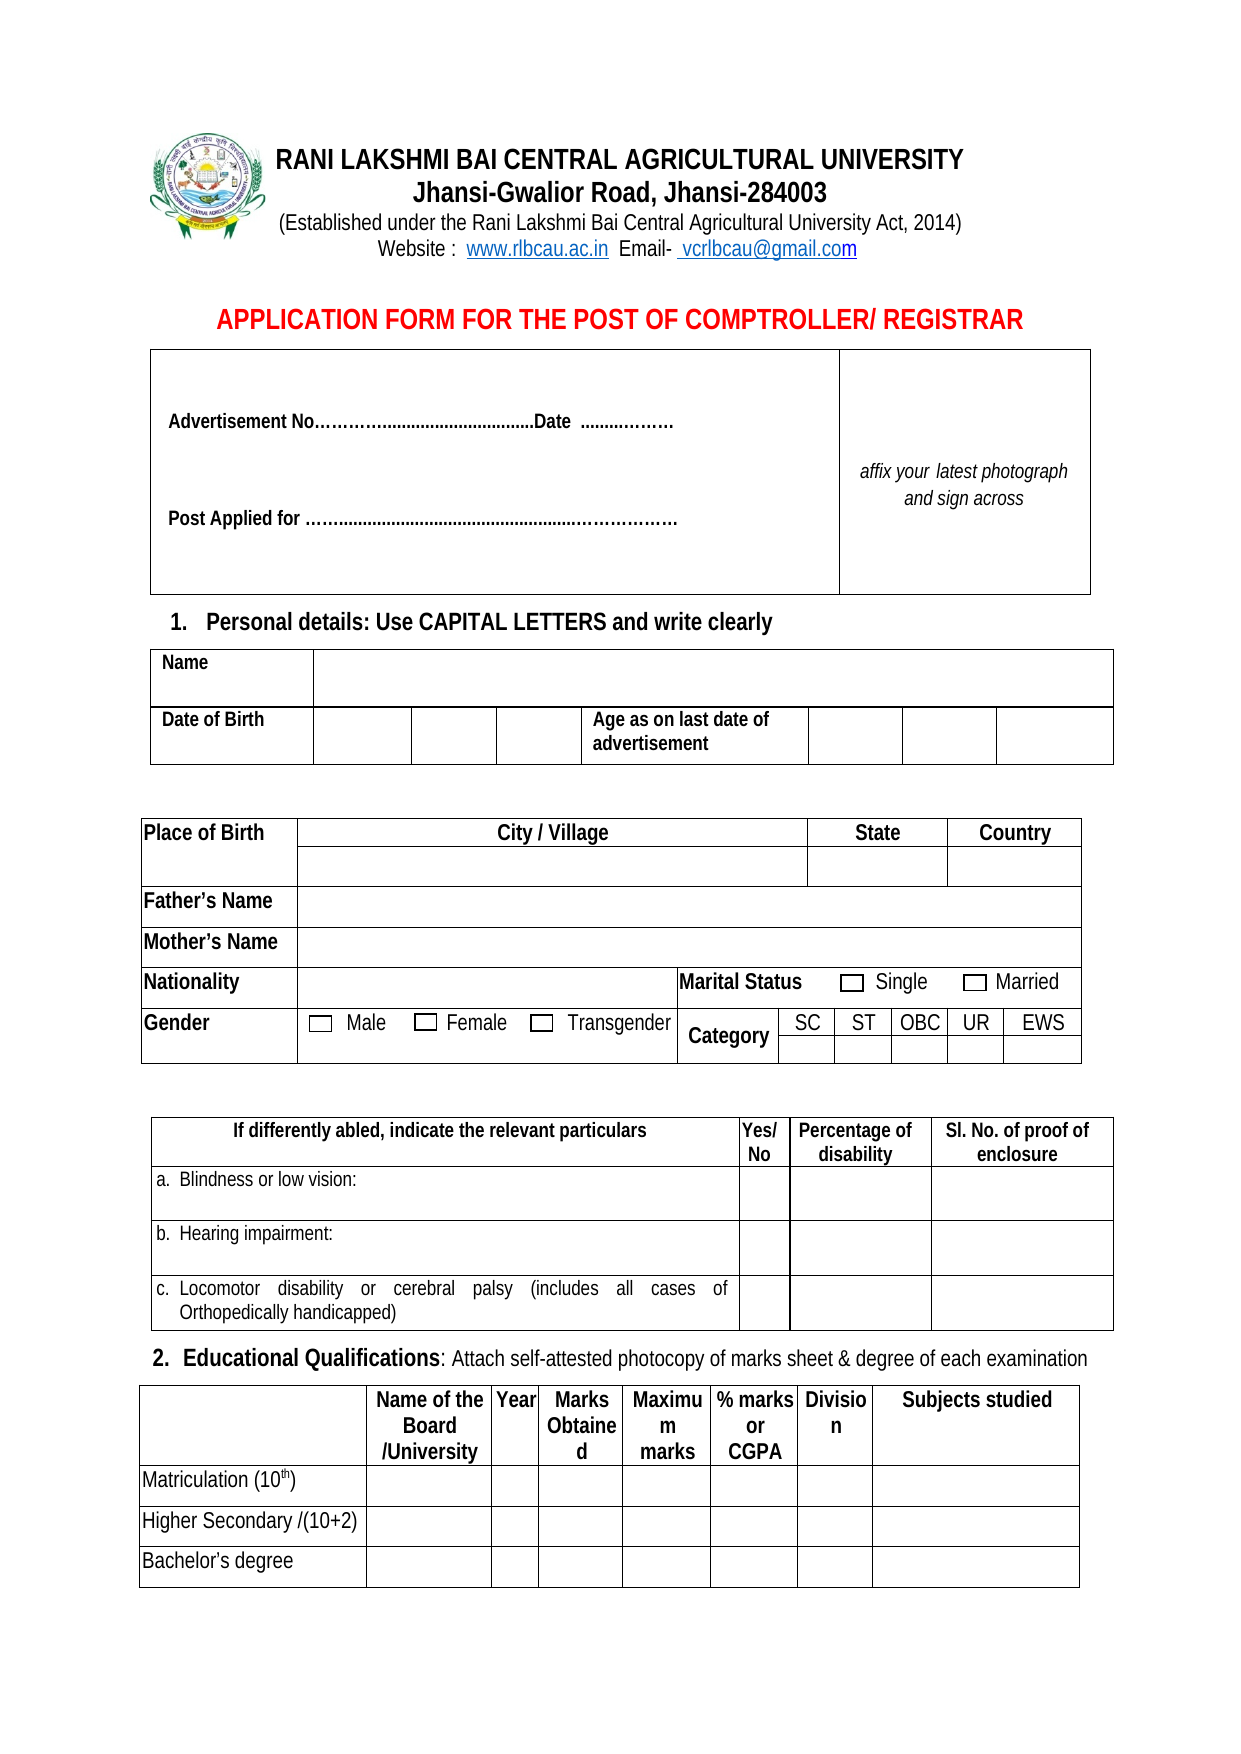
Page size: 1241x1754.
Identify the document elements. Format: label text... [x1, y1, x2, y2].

table_header Marks Obtained [539, 1386, 622, 1465]
table_cell [298, 887, 1081, 927]
table_cell [798, 1547, 872, 1587]
table_cell [779, 1036, 834, 1062]
table_header % marks or CGPA [711, 1386, 797, 1465]
table_header Maximum marks [623, 1386, 710, 1465]
table_cell [298, 928, 1081, 967]
table_cell Male Female Transgender [298, 1009, 677, 1062]
table_cell Hearing impairment: [152, 1221, 739, 1275]
table_cell [798, 1466, 872, 1506]
table_cell Date of Birth [151, 708, 313, 764]
table_cell [808, 847, 947, 886]
table_cell [539, 1507, 622, 1546]
table_header Place of Birth [142, 819, 297, 886]
table_header Name of the Board /University [367, 1386, 491, 1465]
table_cell OBC [892, 1009, 947, 1035]
table_cell [492, 1466, 538, 1506]
table_cell [497, 708, 581, 764]
table_cell [711, 1466, 797, 1506]
table_cell Blindness or low vision: [152, 1167, 739, 1220]
table_cell [314, 708, 411, 764]
table_header Year [492, 1386, 538, 1465]
table_header Country [948, 819, 1081, 846]
table_cell [903, 708, 996, 764]
table_cell [740, 1167, 789, 1220]
table_cell [873, 1547, 1079, 1587]
table_cell [367, 1547, 491, 1587]
text RANI LAKSHMI BAI CENTRAL AGRICULTURAL UNIVERSITY [266, 142, 1090, 175]
table_cell Mother’s Name [142, 928, 297, 967]
table_cell [791, 1167, 931, 1220]
table_cell Bachelor’s degree [140, 1547, 366, 1587]
table_cell [932, 1276, 1113, 1330]
table_cell [539, 1547, 622, 1587]
table_cell [623, 1507, 710, 1546]
table_cell [539, 1466, 622, 1506]
table_cell Locomotor disability or cerebral palsy (includes all cases of Orthopedically handicapped) [152, 1276, 739, 1330]
table_cell [298, 847, 807, 886]
table_cell Father’s Name [142, 887, 297, 927]
table_header Yes/ No [740, 1118, 789, 1166]
table_cell Marital Status Single Married [678, 968, 1081, 1008]
list Educational Qualifications: Attach self-attested photocopy of marks sheet & degree of each examination [169, 1343, 1090, 1372]
text APPLICATION FORM FOR THE POST OF COMPTROLLER/ REGISTRAR [150, 302, 1090, 336]
table_header Sl. No. of proof of enclosure [932, 1118, 1113, 1166]
table_cell SC [779, 1009, 834, 1035]
table_cell [791, 1276, 931, 1330]
table_cell Gender [142, 1009, 297, 1062]
table_cell [835, 1036, 891, 1062]
table_cell [367, 1466, 491, 1506]
table_cell [492, 1547, 538, 1587]
list Personal details: Use CAPITAL LETTERS and write clearly [187, 607, 1090, 636]
table_cell UR [948, 1009, 1003, 1035]
table_cell [623, 1466, 710, 1506]
table_cell [623, 1547, 710, 1587]
table_cell [948, 1036, 1003, 1062]
text Website : www.rlbcau.ac.in Email- vcrlbcau@gmail.com [246, 235, 988, 261]
table_header [140, 1386, 366, 1465]
table_cell [740, 1221, 789, 1275]
table_cell [412, 708, 496, 764]
table_cell Matriculation (10th) [140, 1466, 366, 1506]
table_cell [948, 847, 1081, 886]
table_header [314, 650, 1113, 706]
table_header Name [151, 650, 313, 706]
table_cell Nationality [142, 968, 297, 1008]
table_header State [808, 819, 947, 846]
table_cell Age as on last date of advertisement [582, 708, 808, 764]
table_cell [298, 968, 677, 1008]
table_cell [997, 708, 1113, 764]
table_header Percentage of disability [791, 1118, 931, 1166]
table_cell [809, 708, 902, 764]
table_cell [791, 1221, 931, 1275]
table_header affix your latest photograph and sign across [840, 350, 1090, 594]
table_cell [492, 1507, 538, 1546]
table_cell [873, 1507, 1079, 1546]
table_cell [892, 1036, 947, 1062]
table_cell [740, 1276, 789, 1330]
table_header Division [798, 1386, 872, 1465]
table_header Subjects studied [873, 1386, 1079, 1465]
text Jhansi-Gwalior Road, Jhansi-284003 [266, 175, 1090, 209]
table_cell [932, 1167, 1113, 1220]
table_cell [932, 1221, 1113, 1275]
table_cell [873, 1466, 1079, 1506]
table_cell EWS [1004, 1009, 1081, 1035]
picture [150, 133, 266, 240]
table_cell [798, 1507, 872, 1546]
text (Established under the Rani Lakshmi Bai Central Agricultural University Act, 2014) [266, 209, 1090, 235]
table_header Advertisement No…………................................Date .........……… Post Applied for ……..................................................……………… [151, 350, 839, 594]
table_cell [367, 1507, 491, 1546]
table_cell [1004, 1036, 1081, 1062]
table_cell Category [678, 1009, 778, 1062]
table_header City / Village [298, 819, 807, 846]
table_cell [711, 1547, 797, 1587]
table_cell [711, 1507, 797, 1546]
table_header If differently abled, indicate the relevant particulars [152, 1118, 739, 1166]
table_cell ST [835, 1009, 891, 1035]
table_cell Higher Secondary /(10+2) [140, 1507, 366, 1546]
